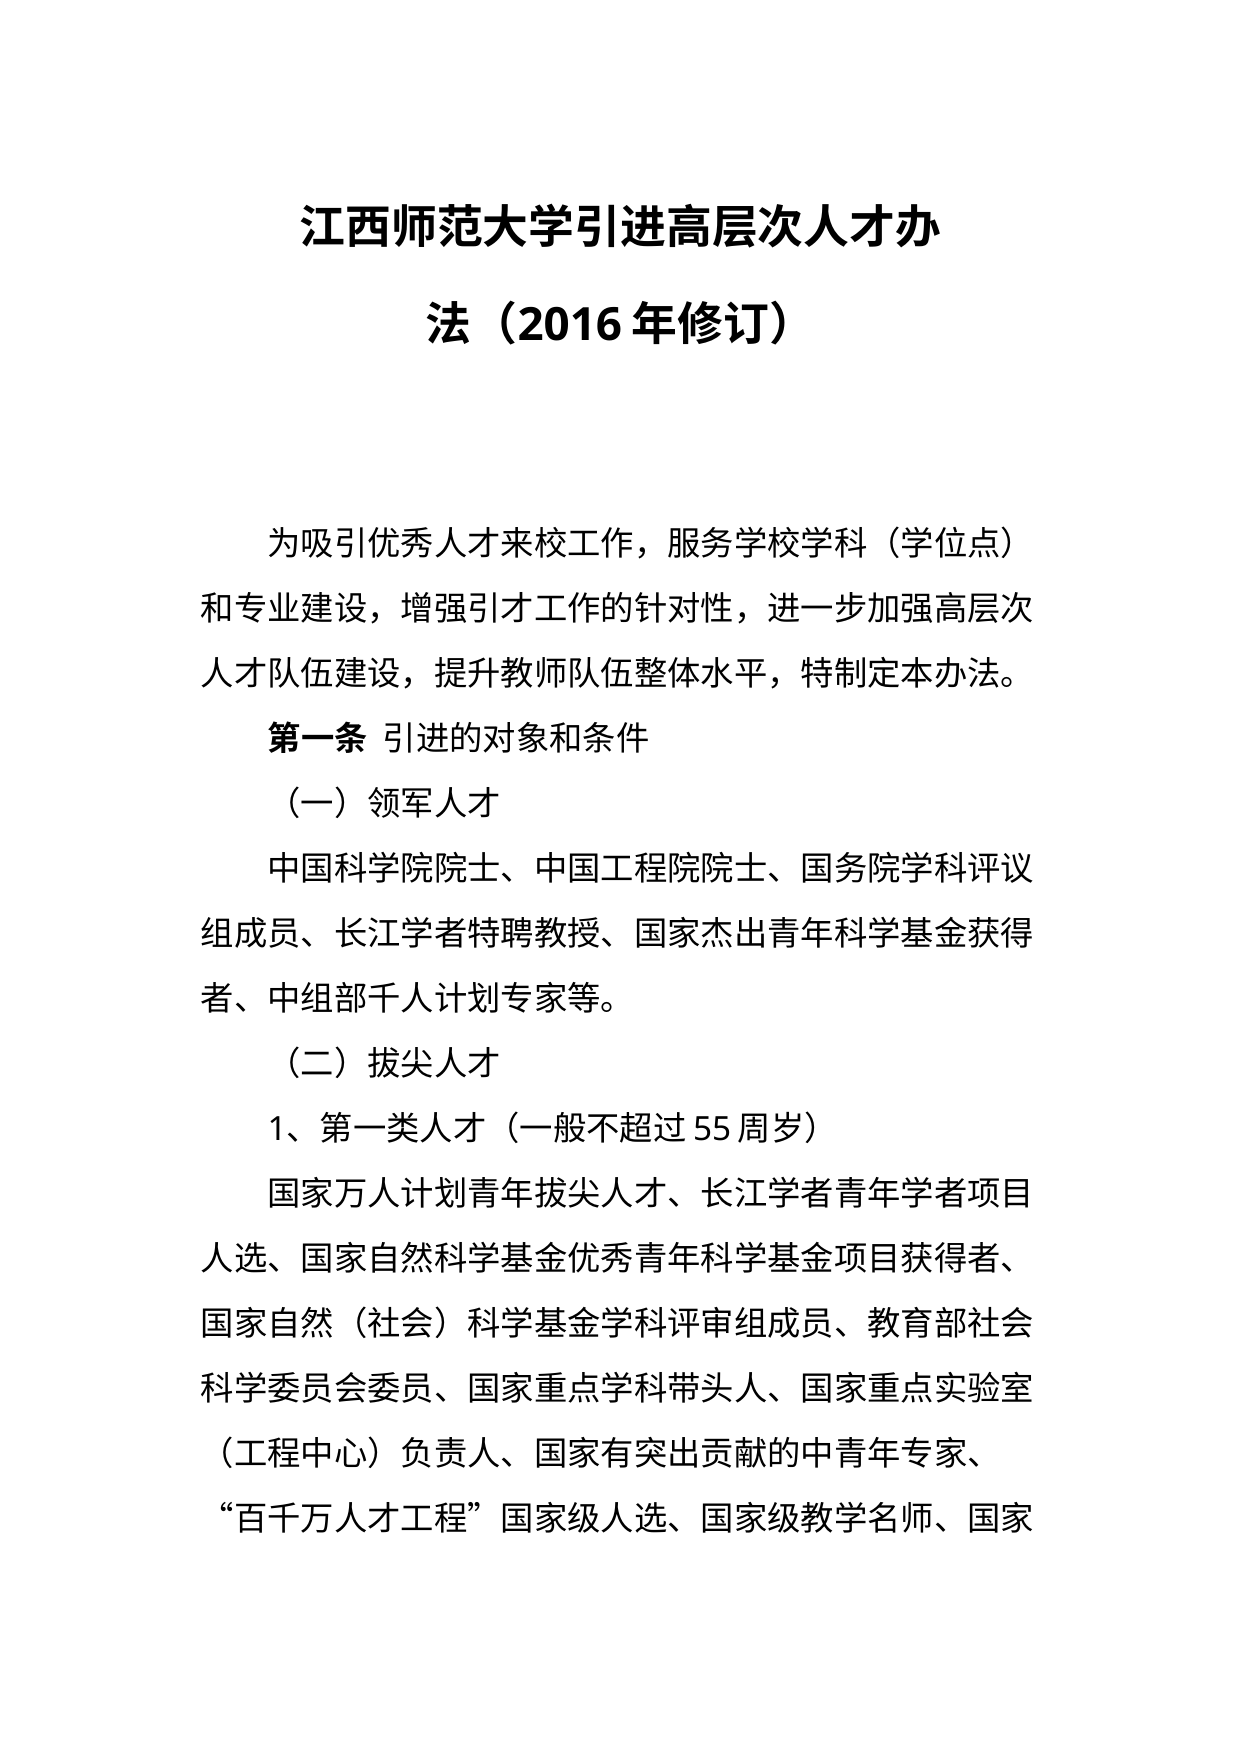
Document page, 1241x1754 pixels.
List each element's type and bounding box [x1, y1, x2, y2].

table_cell [188, 476, 1053, 1548]
table_header [188, 162, 1053, 476]
